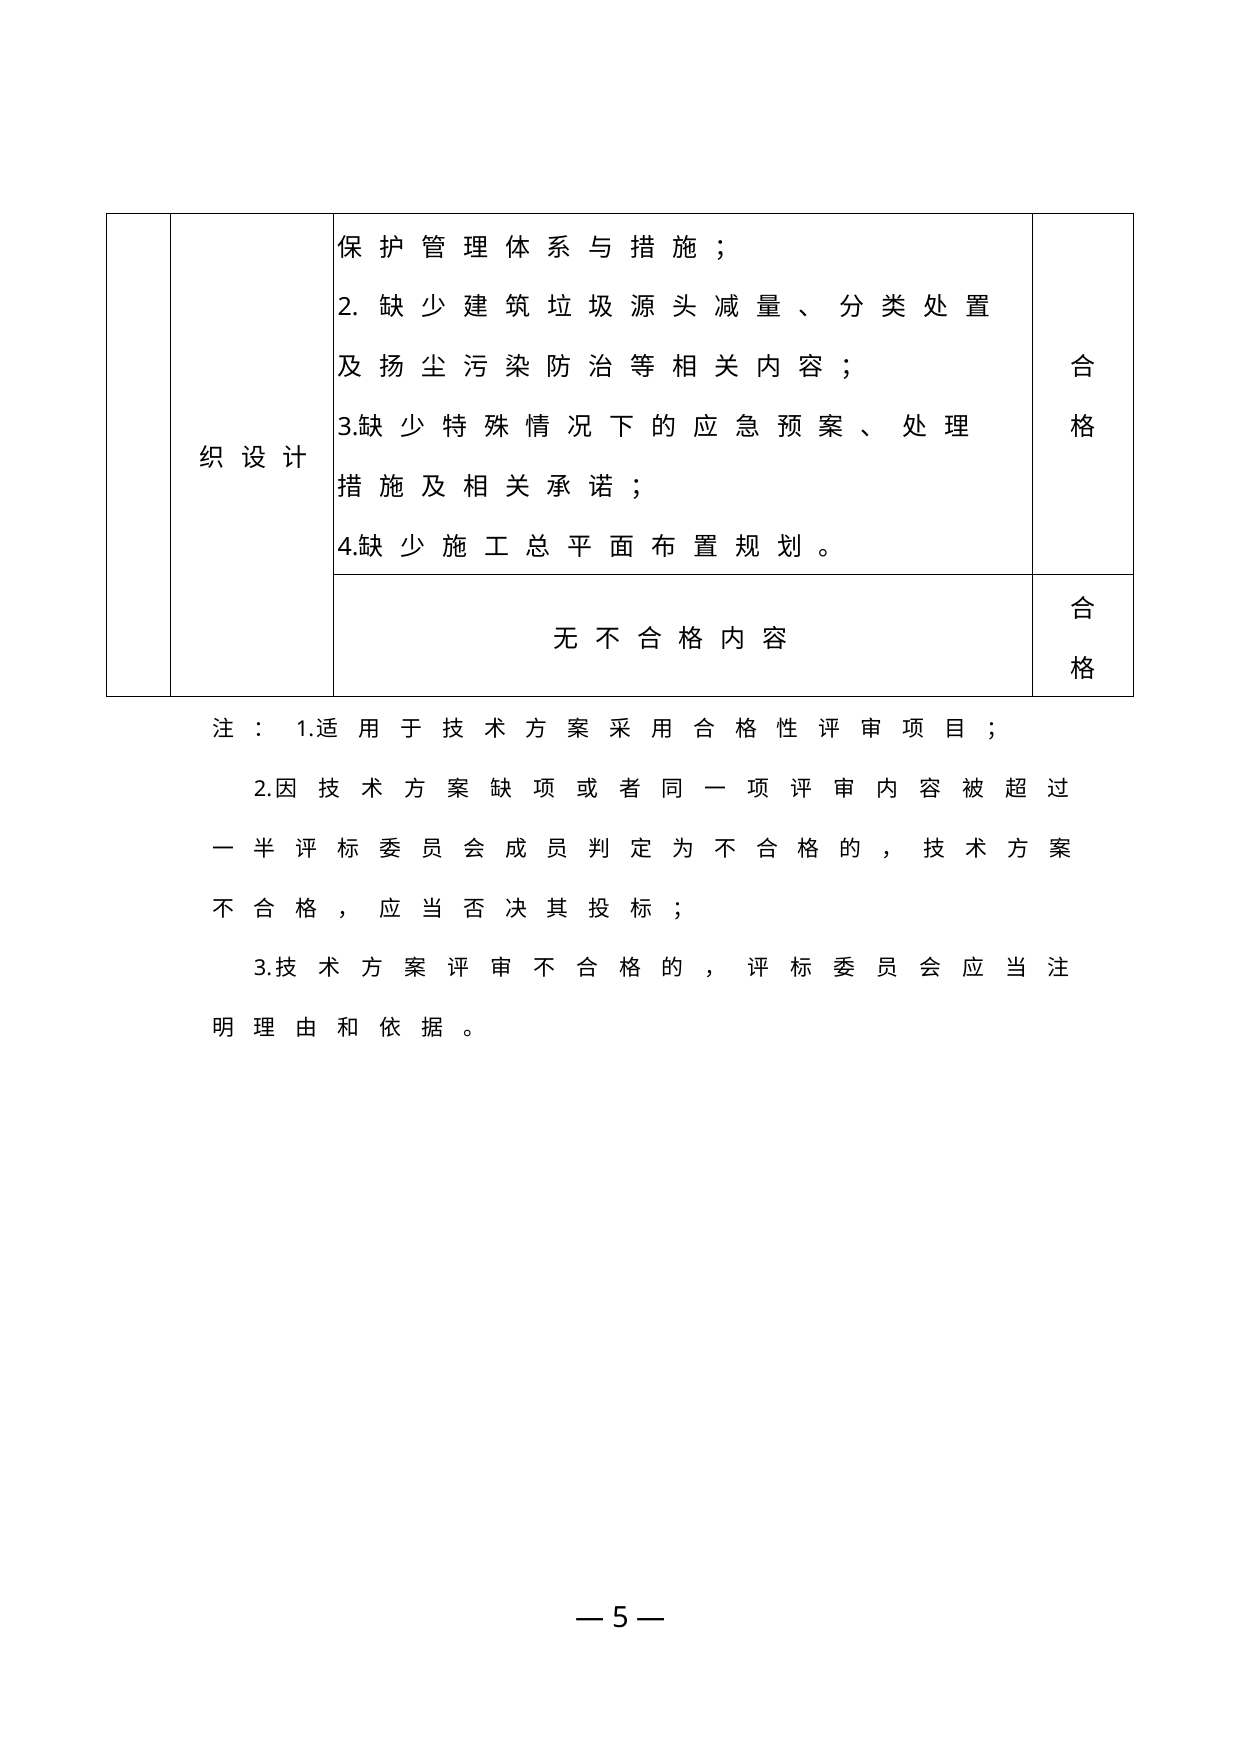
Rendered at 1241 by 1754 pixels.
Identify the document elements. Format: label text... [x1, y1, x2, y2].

text 2.因技术方案缺项或者同一项评审内容被超过一半评标委员会成员判定为不合格的，技术方案不合格，应当否决其投标； [191, 757, 1091, 936]
table_cell 合格 [1033, 575, 1133, 696]
table_cell 不合格 [1033, 214, 1133, 574]
table_cell 无不合格内容 [334, 575, 1032, 696]
text 注：1.适用于技术方案采用合格性评审项目； [149, 697, 1091, 757]
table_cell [334, 214, 1032, 574]
table_cell 3 [107, 214, 170, 696]
table_cell 施工组织设计 [171, 214, 333, 696]
text 3.技术方案评审不合格的，评标委员会应当注明理由和依据。 [191, 936, 1091, 1056]
